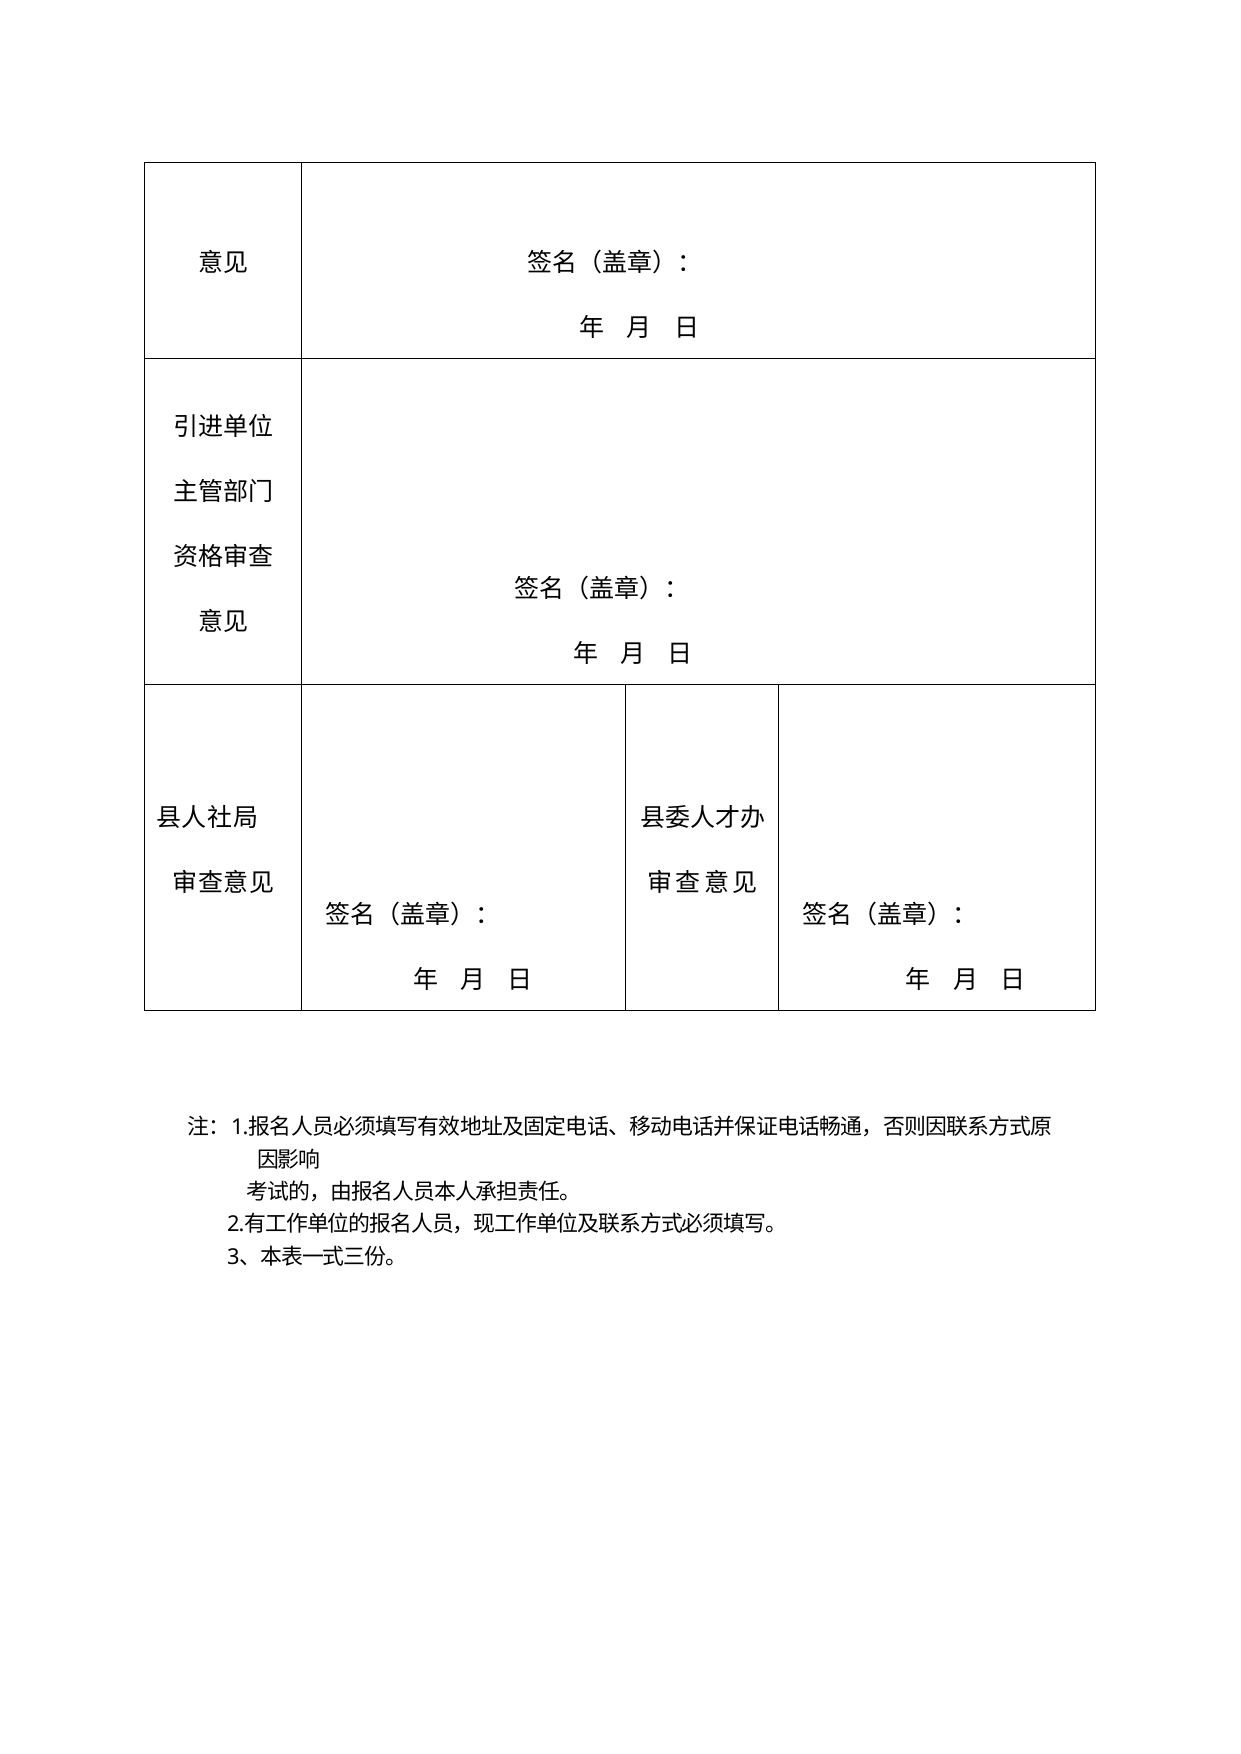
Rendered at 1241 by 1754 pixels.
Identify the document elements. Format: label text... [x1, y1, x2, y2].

table_cell 县人社局 审查意见 [145, 685, 301, 1010]
table_cell 签名（盖章）： 年 月 日 [302, 359, 1095, 684]
table_cell 县委人才办 审查意见 [626, 685, 778, 1010]
text 考试的，由报名人员本人承担责任。 [247, 1174, 1053, 1206]
table_cell 引进单位 资格审查 意见 [145, 163, 301, 358]
table_cell 签名（盖章）： 年 月 日 [302, 163, 1095, 358]
table_cell 签名（盖章）： 年 月 日 [302, 685, 625, 1010]
text 注：1.报名人员必须填写有效地址及固定电话、移动电话并保证电话畅通，否则因联系方式原因影响 [187, 1109, 1053, 1174]
text 3、本表一式三份。 [227, 1239, 1053, 1271]
table_cell 引进单位 主管部门 资格审查 意见 [145, 359, 301, 684]
text 2.有工作单位的报名人员，现工作单位及联系方式必须填写。 [227, 1206, 1053, 1239]
table_cell 签名（盖章）： 年 月 日 [779, 685, 1095, 1010]
